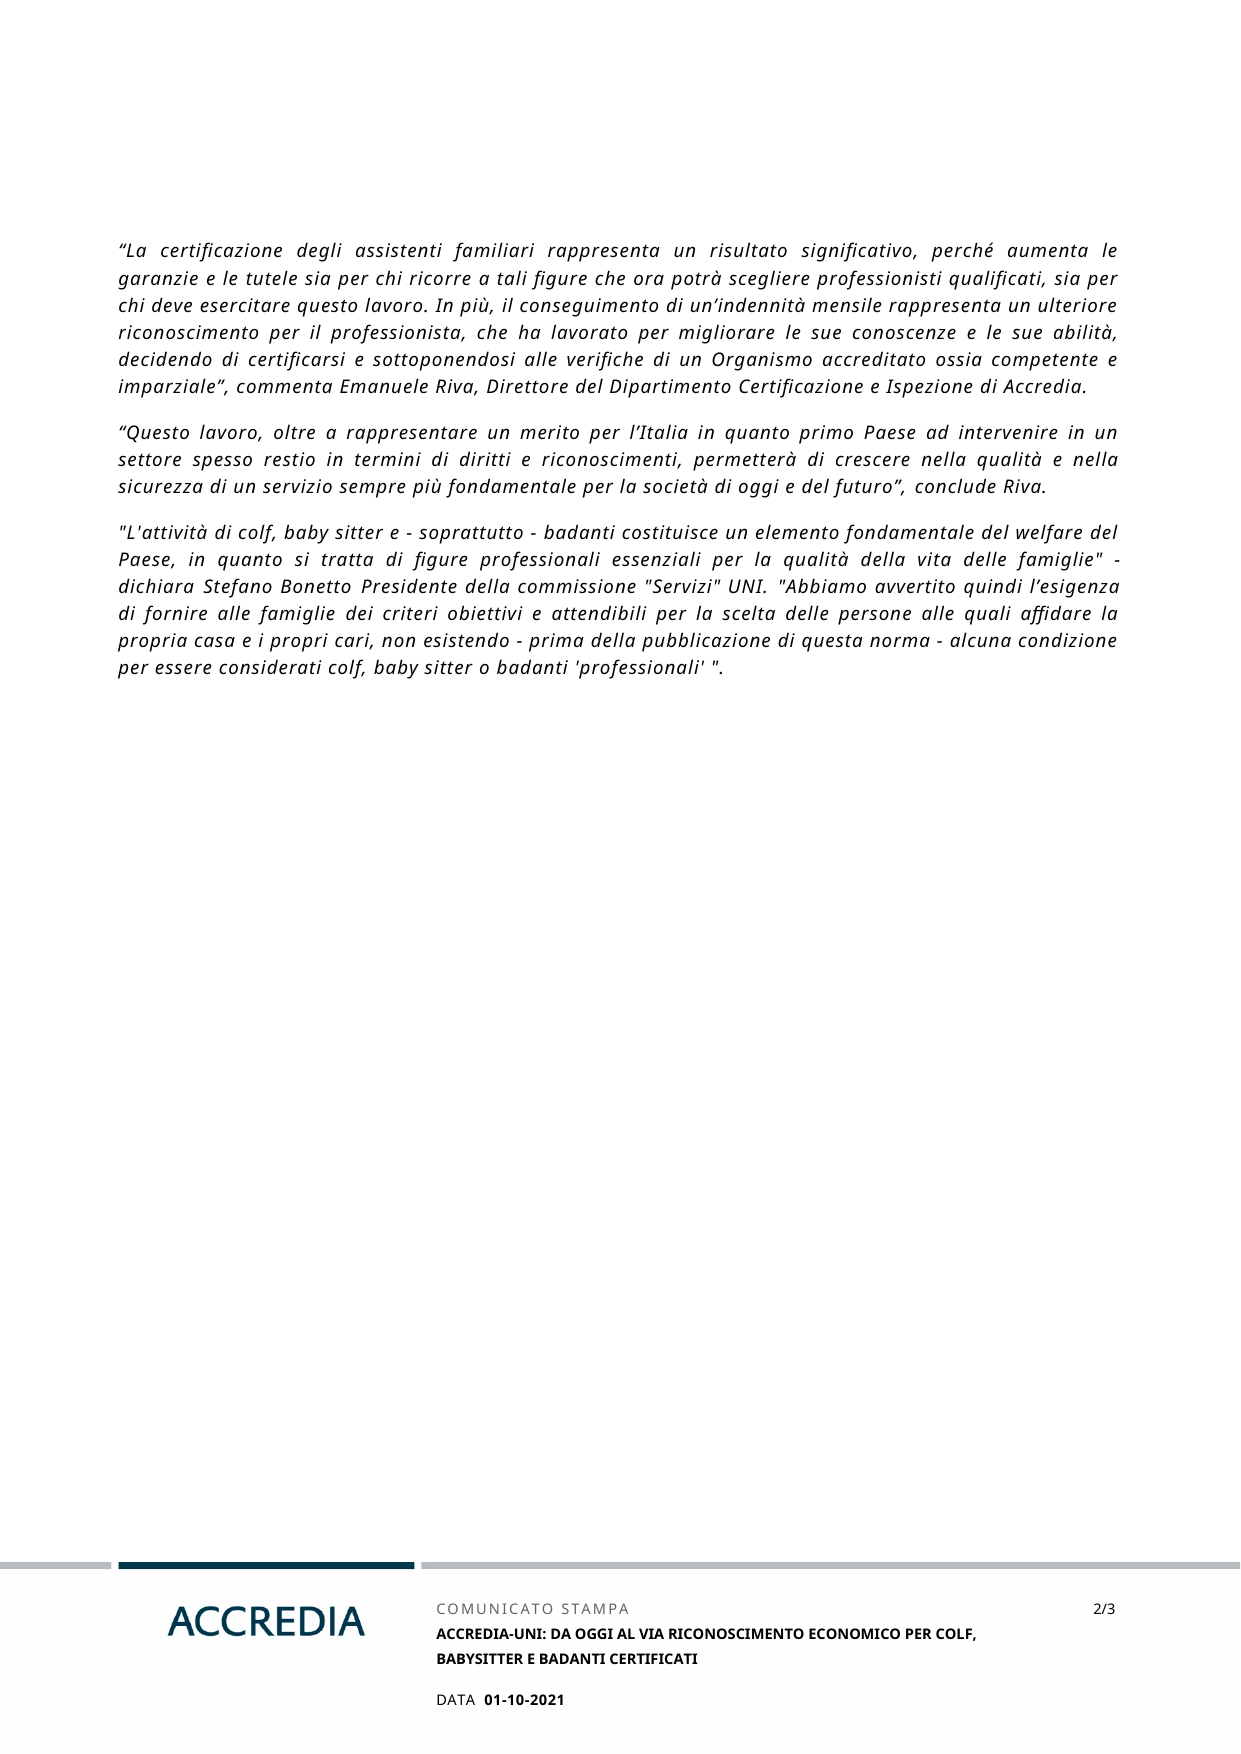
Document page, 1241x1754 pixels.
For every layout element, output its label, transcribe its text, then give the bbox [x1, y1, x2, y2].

picture [0, 1562, 1241, 1754]
text “La certificazione degli assistenti familiari rappresenta un risultato significativo, perché aumenta le garanzie e le tutele sia per chi ricorre a tali figure che ora potrà scegliere professionisti qualificati, sia per chi deve esercitare questo lavoro. In più, il conseguimento di un’indennità mensile rappresenta un ulteriore riconoscimento per il professionista, che ha lavorato per migliorare le sue conoscenze e le sue abilità, decidendo di certificarsi e sottoponendosi alle verifiche di un Organismo accreditato ossia competente e imparziale”, commenta Emanuele Riva, Direttore del Dipartimento Certificazione e Ispezione di Accredia. [118, 236, 1122, 399]
text “Questo lavoro, oltre a rappresentare un merito per l’Italia in quanto primo Paese ad intervenire in un settore spesso restio in termini di diritti e riconoscimenti, permetterà di crescere nella qualità e nella sicurezza di un servizio sempre più fondamentale per la società di oggi e del futuro”, conclude Riva. [118, 417, 1122, 499]
text "L'attività di colf, baby sitter e - soprattutto - badanti costituisce un elemento fondamentale del welfare del Paese, in quanto si tratta di figure professionali essenziali per la qualità della vita delle famiglie" - dichiara Stefano Bonetto Presidente della commissione "Servizi" UNI. "Abbiamo avvertito quindi l’esigenza di fornire alle famiglie dei criteri obiettivi e attendibili per la scelta delle persone alle quali affidare la propria casa e i propri cari, non esistendo - prima della pubblicazione di questa norma - alcuna condizione per essere considerati colf, baby sitter o badanti 'professionali' ". [118, 517, 1122, 680]
